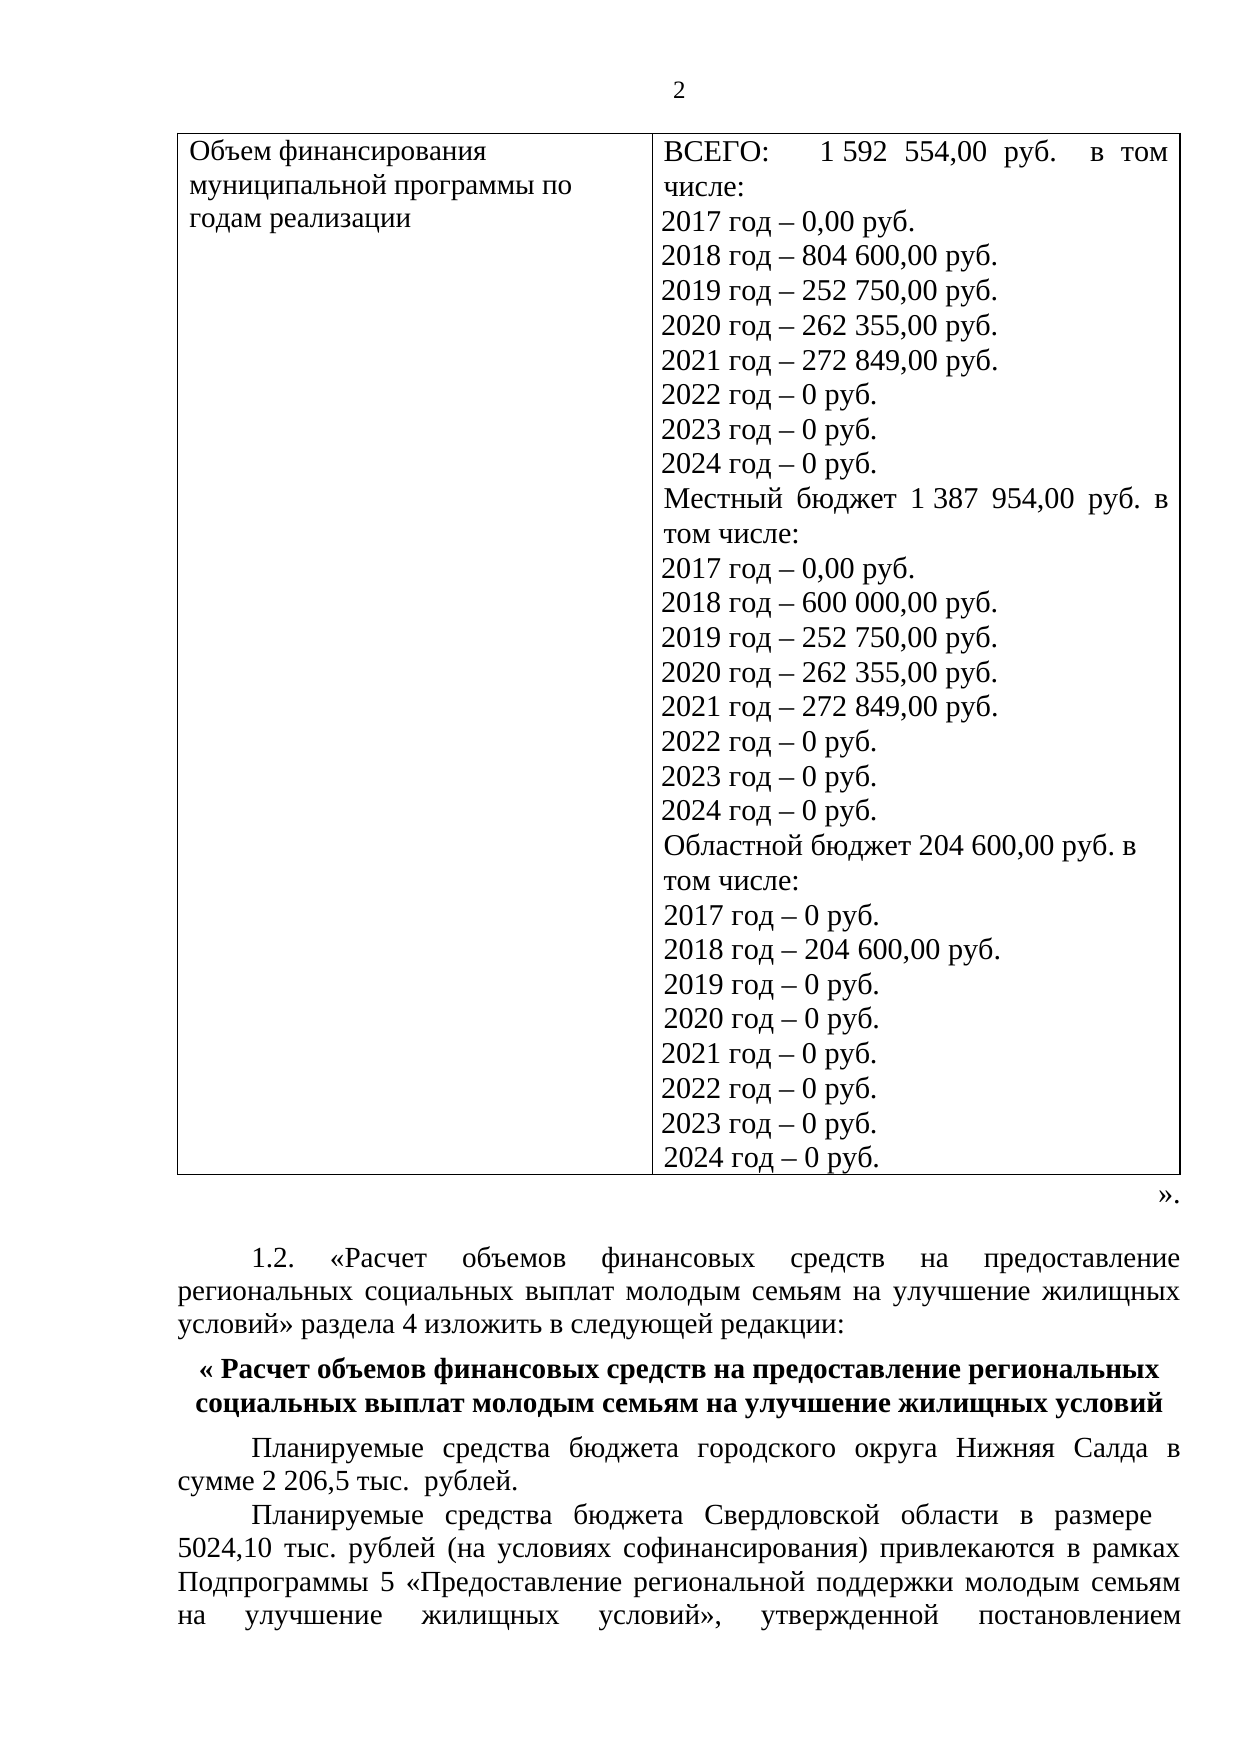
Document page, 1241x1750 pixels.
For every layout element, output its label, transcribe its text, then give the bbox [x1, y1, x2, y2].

subtitle « Расчет объемов финансовых средств на предоставление региональных социальных выплат молодым семьям на улучшение жилищных условий [177, 1351, 1181, 1418]
text 1.2. «Расчет объемов финансовых средств на предоставление региональных социальных выплат молодым семьям на улучшение жилищных условий» раздела 4 изложить в следующей редакции: [177, 1241, 1181, 1340]
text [177, 1497, 1181, 1631]
text Планируемые средства бюджета городского округа Нижняя Салда в сумме 2 206,5 тыс. рублей. [177, 1430, 1181, 1497]
